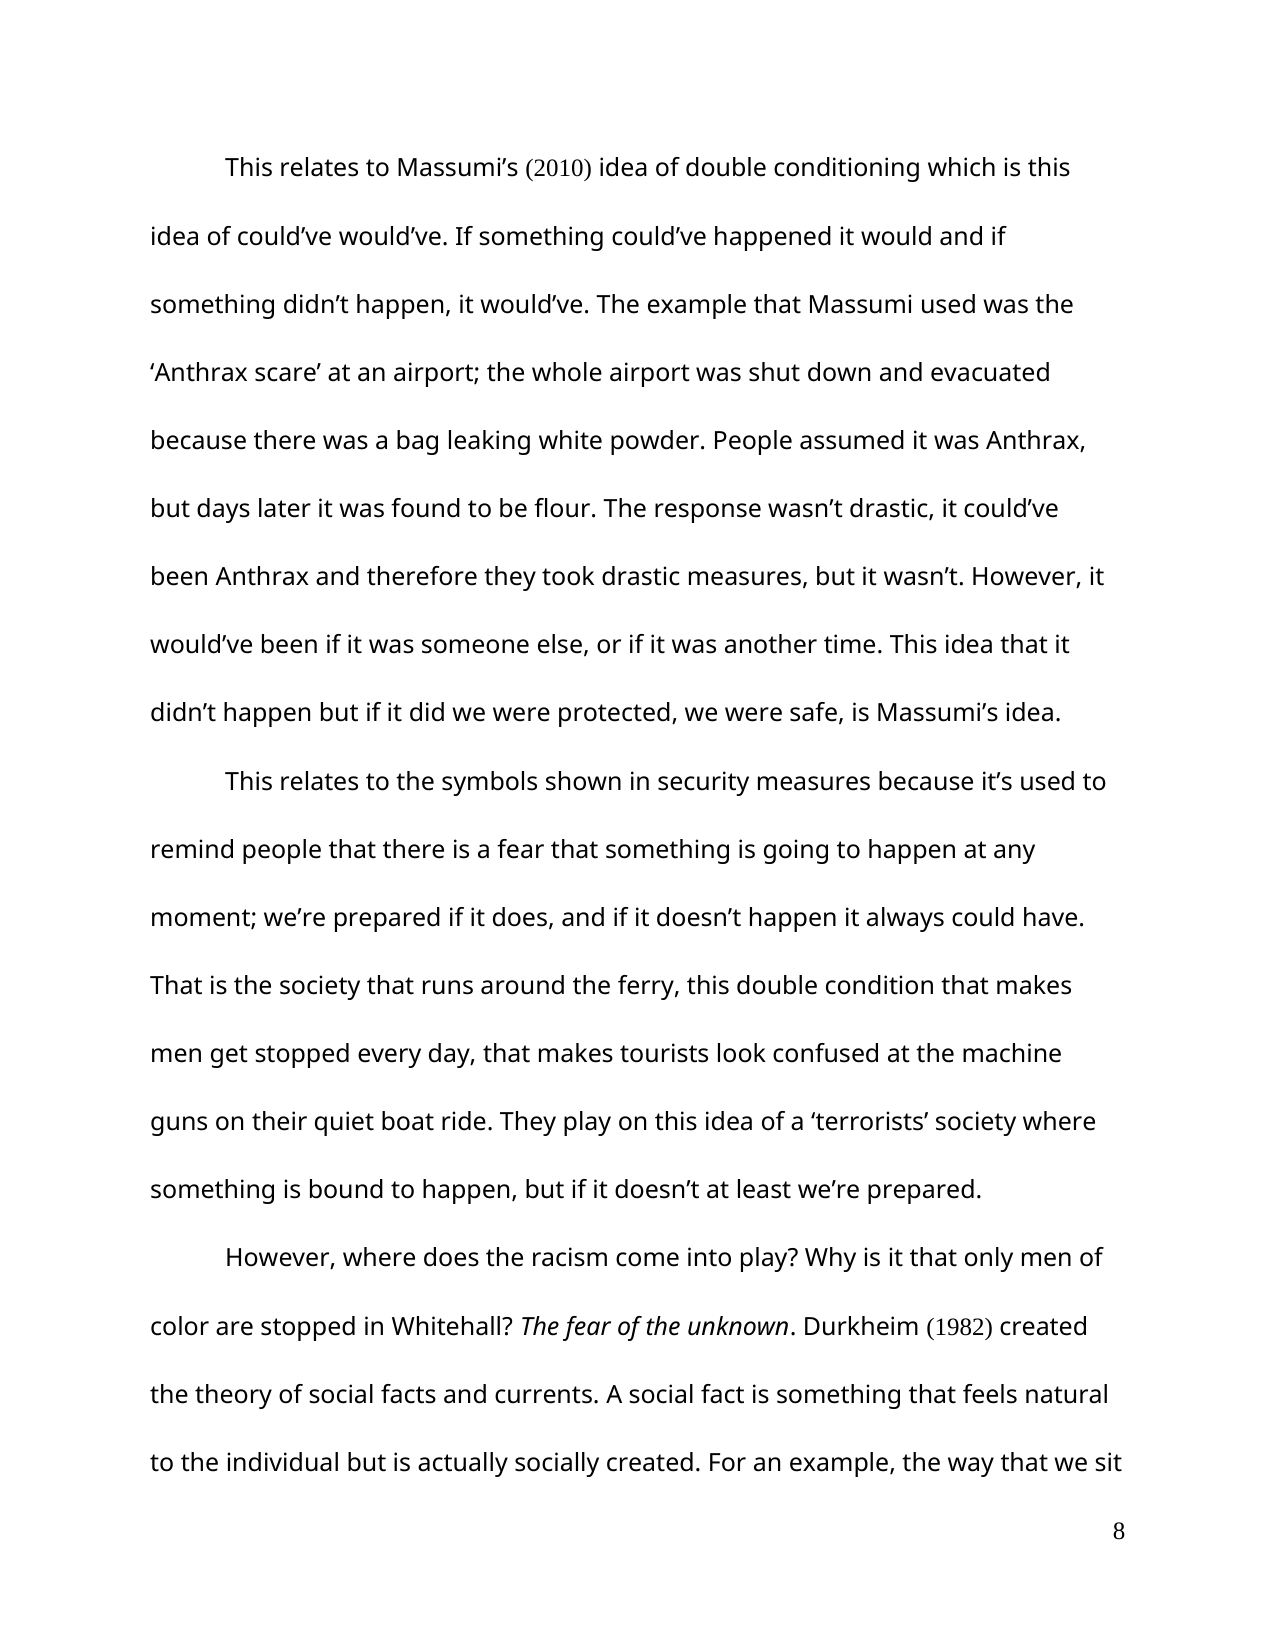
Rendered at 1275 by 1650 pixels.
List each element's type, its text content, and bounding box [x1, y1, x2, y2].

text This relates to Massumi’s (2010) idea of double conditioning which is this idea of could’ve would’ve. If something could’ve happened it would and if something didn’t happen, it would’ve. The example that Massumi used was the ‘Anthrax scare’ at an airport; the whole airport was shut down and evacuated because there was a bag leaking white powder. People assumed it was Anthrax, but days later it was found to be flour. The response wasn’t drastic, it could’ve been Anthrax and therefore they took drastic measures, but it wasn’t. However, it would’ve been if it was someone else, or if it was another time. This idea that it didn’t happen but if it did we were protected, we were safe, is Massumi’s idea. [150, 150, 1125, 729]
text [150, 1240, 1125, 1478]
text This relates to the symbols shown in security measures because it’s used to remind people that there is a fear that something is going to happen at any moment; we’re prepared if it does, and if it doesn’t happen it always could have. That is the society that runs around the ferry, this double condition that makes men get stopped every day, that makes tourists look confused at the machine guns on their quiet boat ride. They play on this idea of a ‘terrorists’ society where something is bound to happen, but if it doesn’t at least we’re prepared. [150, 763, 1125, 1206]
